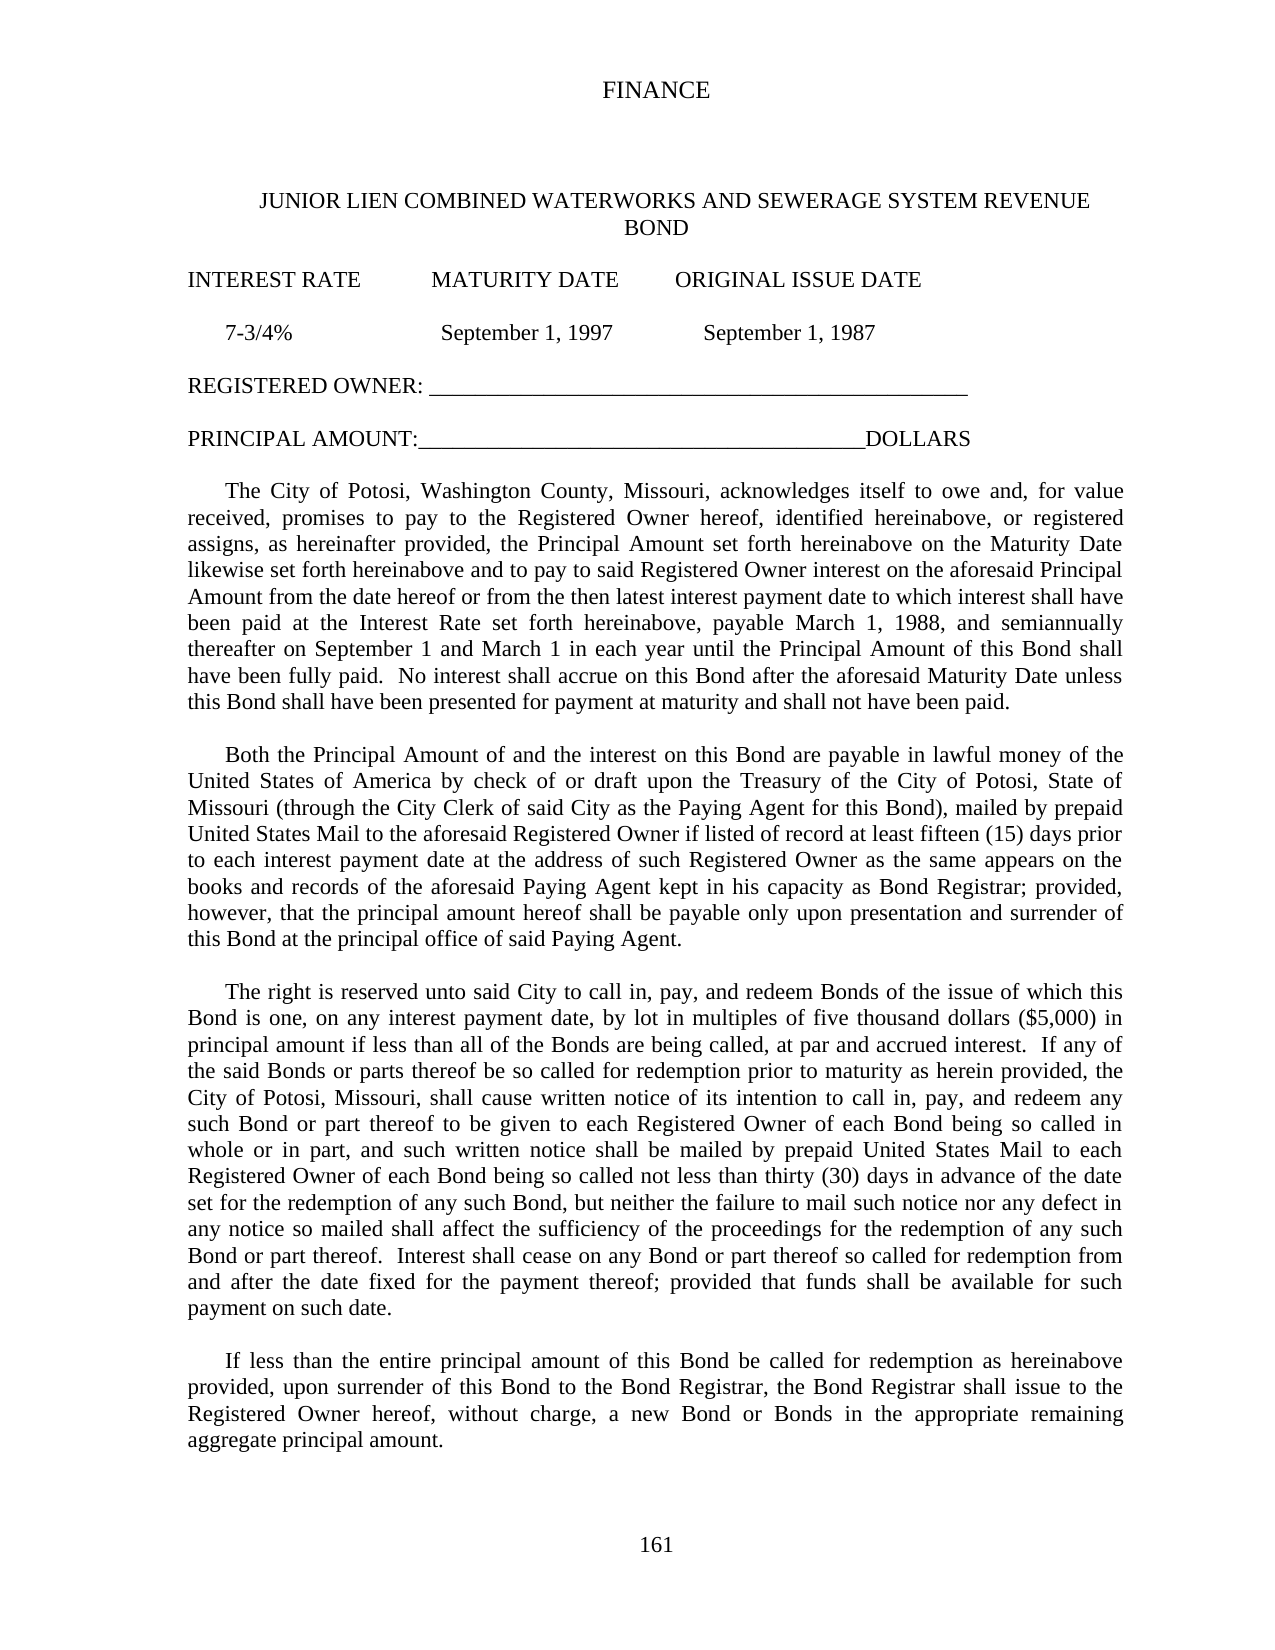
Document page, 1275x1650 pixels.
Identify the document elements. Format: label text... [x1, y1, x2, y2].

text REGISTERED OWNER: _______________________________________________ [187, 372, 1125, 398]
text The right is reserved unto said City to call in, pay, and redeem Bonds of the issue of which this Bond is one, on any interest payment date, by lot in multiples of five thousand dollars ($5,000) in principal amount if less than all of the Bonds are being called, at par and accrued interest. If any of the said Bonds or parts thereof be so called for redemption prior to maturity as herein provided, the City of Potosi, Missouri, shall cause written notice of its intention to call in, pay, and redeem any such Bond or part thereof to be given to each Registered Owner of each Bond being so called in whole or in part, and such written notice shall be mailed by prepaid United States Mail to each Registered Owner of each Bond being so called not less than thirty (30) days in advance of the date set for the redemption of any such Bond, but neither the failure to mail such notice nor any defect in any notice so mailed shall affect the sufficiency of the proceedings for the redemption of any such Bond or part thereof. Interest shall cease on any Bond or part thereof so called for redemption from and after the date fixed for the payment thereof; provided that funds shall be available for such payment on such date. [187, 978, 1125, 1321]
text PRINCIPAL AMOUNT:_______________________________________DOLLARS [187, 425, 1125, 451]
text 7-3/4% September 1, 1997 September 1, 1987 [187, 319, 1125, 346]
text 161 [187, 1532, 1125, 1558]
text INTEREST RATE MATURITY DATE ORIGINAL ISSUE DATE [187, 267, 1125, 293]
text If less than the entire principal amount of this Bond be called for redemption as hereinabove provided, upon surrender of this Bond to the Bond Registrar, the Bond Registrar shall issue to the Registered Owner hereof, without charge, a new Bond or Bonds in the appropriate remaining aggregate principal amount. [187, 1347, 1125, 1452]
text Both the Principal Amount of and the interest on this Bond are payable in lawful money of the United States of America by check of or draft upon the Treasury of the City of Potosi, State of Missouri (through the City Clerk of said City as the Paying Agent for this Bond), mailed by prepaid United States Mail to the aforesaid Registered Owner if listed of record at least fifteen (15) days prior to each interest payment date at the address of such Registered Owner as the same appears on the books and records of the aforesaid Paying Agent kept in his capacity as Bond Registrar; provided, however, that the principal amount hereof shall be payable only upon presentation and surrender of this Bond at the principal office of said Paying Agent. [187, 741, 1125, 952]
text JUNIOR LIEN COMBINED WATERWORKS AND SEWERAGE SYSTEM REVENUE BOND [187, 187, 1125, 240]
text The City of Potosi, Washington County, Missouri, acknowledges itself to owe and, for value received, promises to pay to the Registered Owner hereof, identified hereinabove, or registered assigns, as hereinafter provided, the Principal Amount set forth hereinabove on the Maturity Date likewise set forth hereinabove and to pay to said Registered Owner interest on the aforesaid Principal Amount from the date hereof or from the then latest interest payment date to which interest shall have been paid at the Interest Rate set forth hereinabove, payable March 1, 1988, and semiannually thereafter on September 1 and March 1 in each year until the Principal Amount of this Bond shall have been fully paid. No interest shall accrue on this Bond after the aforesaid Maturity Date unless this Bond shall have been presented for payment at maturity and shall not have been paid. [187, 477, 1125, 714]
